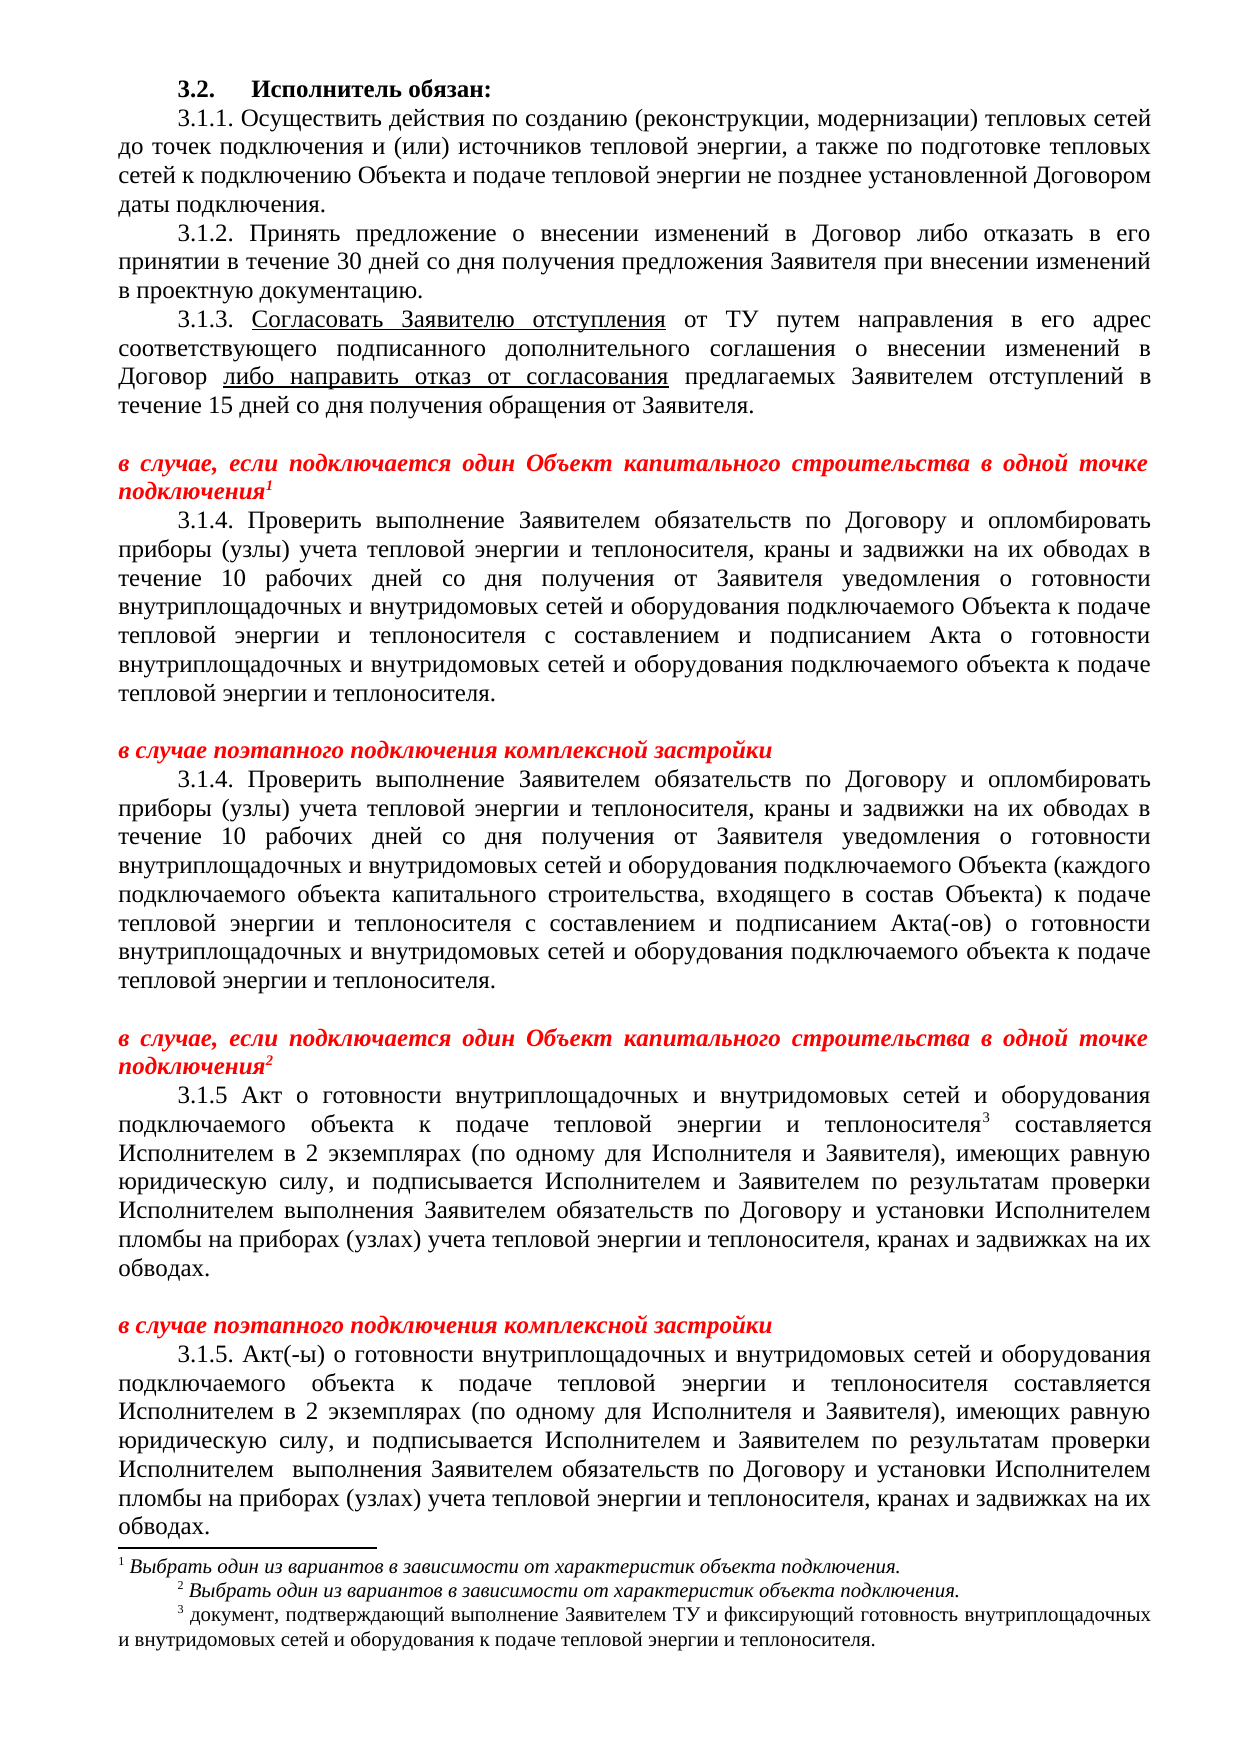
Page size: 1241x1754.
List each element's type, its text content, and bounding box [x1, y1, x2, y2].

text в случае, если подключается один Объект капитального строительства в одной точке подключения [118, 448, 1152, 505]
text 3.1.5 Акт о готовности внутриплощадочных и внутридомовых сетей и оборудования подключаемого объекта к подаче тепловой энергии и теплоносителя составляется Исполнителем в 2 экземплярах (по одному для Исполнителя и Заявителя), имеющих равную юридическую силу, и подписывается Исполнителем и Заявителем по результатам проверки Исполнителем выполнения Заявителем обязательств по Договору и установки Исполнителем пломбы на приборах (узлах) учета тепловой энергии и теплоносителя, кранах и задвижках на их обводах. [118, 1080, 1152, 1281]
text в случае поэтапного подключения комплексной застройки [118, 735, 1152, 764]
text 3.1.3. Согласовать Заявителю отступления от ТУ путем направления в его адрес соответствующего подписанного дополнительного соглашения о внесении изменений в Договор либо направить отказ от согласования предлагаемых Заявителем отступлений в течение 15 дней со дня получения обращения от Заявителя. [118, 304, 1152, 419]
text 3.1.2. Принять предложение о внесении изменений в Договор либо отказать в его принятии в течение 30 дней со дня получения предложения Заявителя при внесении изменений в проектную документацию. [118, 218, 1152, 304]
text 3.1.1. Осуществить действия по созданию (реконструкции, модернизации) тепловых сетей до точек подключения и (или) источников тепловой энергии, а также по подготовке тепловых сетей к подключению Объекта и подаче тепловой энергии не позднее установленной Договором даты подключения. [118, 103, 1152, 218]
text в случае поэтапного подключения комплексной застройки [118, 1310, 1152, 1339]
text 3.1.4. Проверить выполнение Заявителем обязательств по Договору и опломбировать приборы (узлы) учета тепловой энергии и теплоносителя, краны и задвижки на их обводах в течение 10 рабочих дней со дня получения от Заявителя уведомления о готовности внутриплощадочных и внутридомовых сетей и оборудования подключаемого Объекта к подаче тепловой энергии и теплоносителя с составлением и подписанием Акта о готовности внутриплощадочных и внутридомовых сетей и оборудования подключаемого объекта к подаче тепловой энергии и теплоносителя. [118, 505, 1152, 706]
text 3.1.4. Проверить выполнение Заявителем обязательств по Договору и опломбировать приборы (узлы) учета тепловой энергии и теплоносителя, краны и задвижки на их обводах в течение 10 рабочих дней со дня получения от Заявителя уведомления о готовности внутриплощадочных и внутридомовых сетей и оборудования подключаемого Объекта (каждого подключаемого объекта капитального строительства, входящего в состав Объекта) к подаче тепловой энергии и теплоносителя с составлением и подписанием Акта(-ов) о готовности внутриплощадочных и внутридомовых сетей и оборудования подключаемого объекта к подаче тепловой энергии и теплоносителя. [118, 764, 1152, 994]
text 3.1.5. Акт(-ы) о готовности внутриплощадочных и внутридомовых сетей и оборудования подключаемого объекта к подаче тепловой энергии и теплоносителя составляется Исполнителем в 2 экземплярах (по одному для Исполнителя и Заявителя), имеющих равную юридическую силу, и подписывается Исполнителем и Заявителем по результатам проверки Исполнителем выполнения Заявителем обязательств по Договору и установки Исполнителем пломбы на приборах (узлах) учета тепловой энергии и теплоносителя, кранах и задвижках на их обводах. [118, 1339, 1152, 1540]
list Исполнитель обязан: [118, 74, 1152, 103]
text в случае, если подключается один Объект капитального строительства в одной точке подключения [118, 1023, 1152, 1080]
